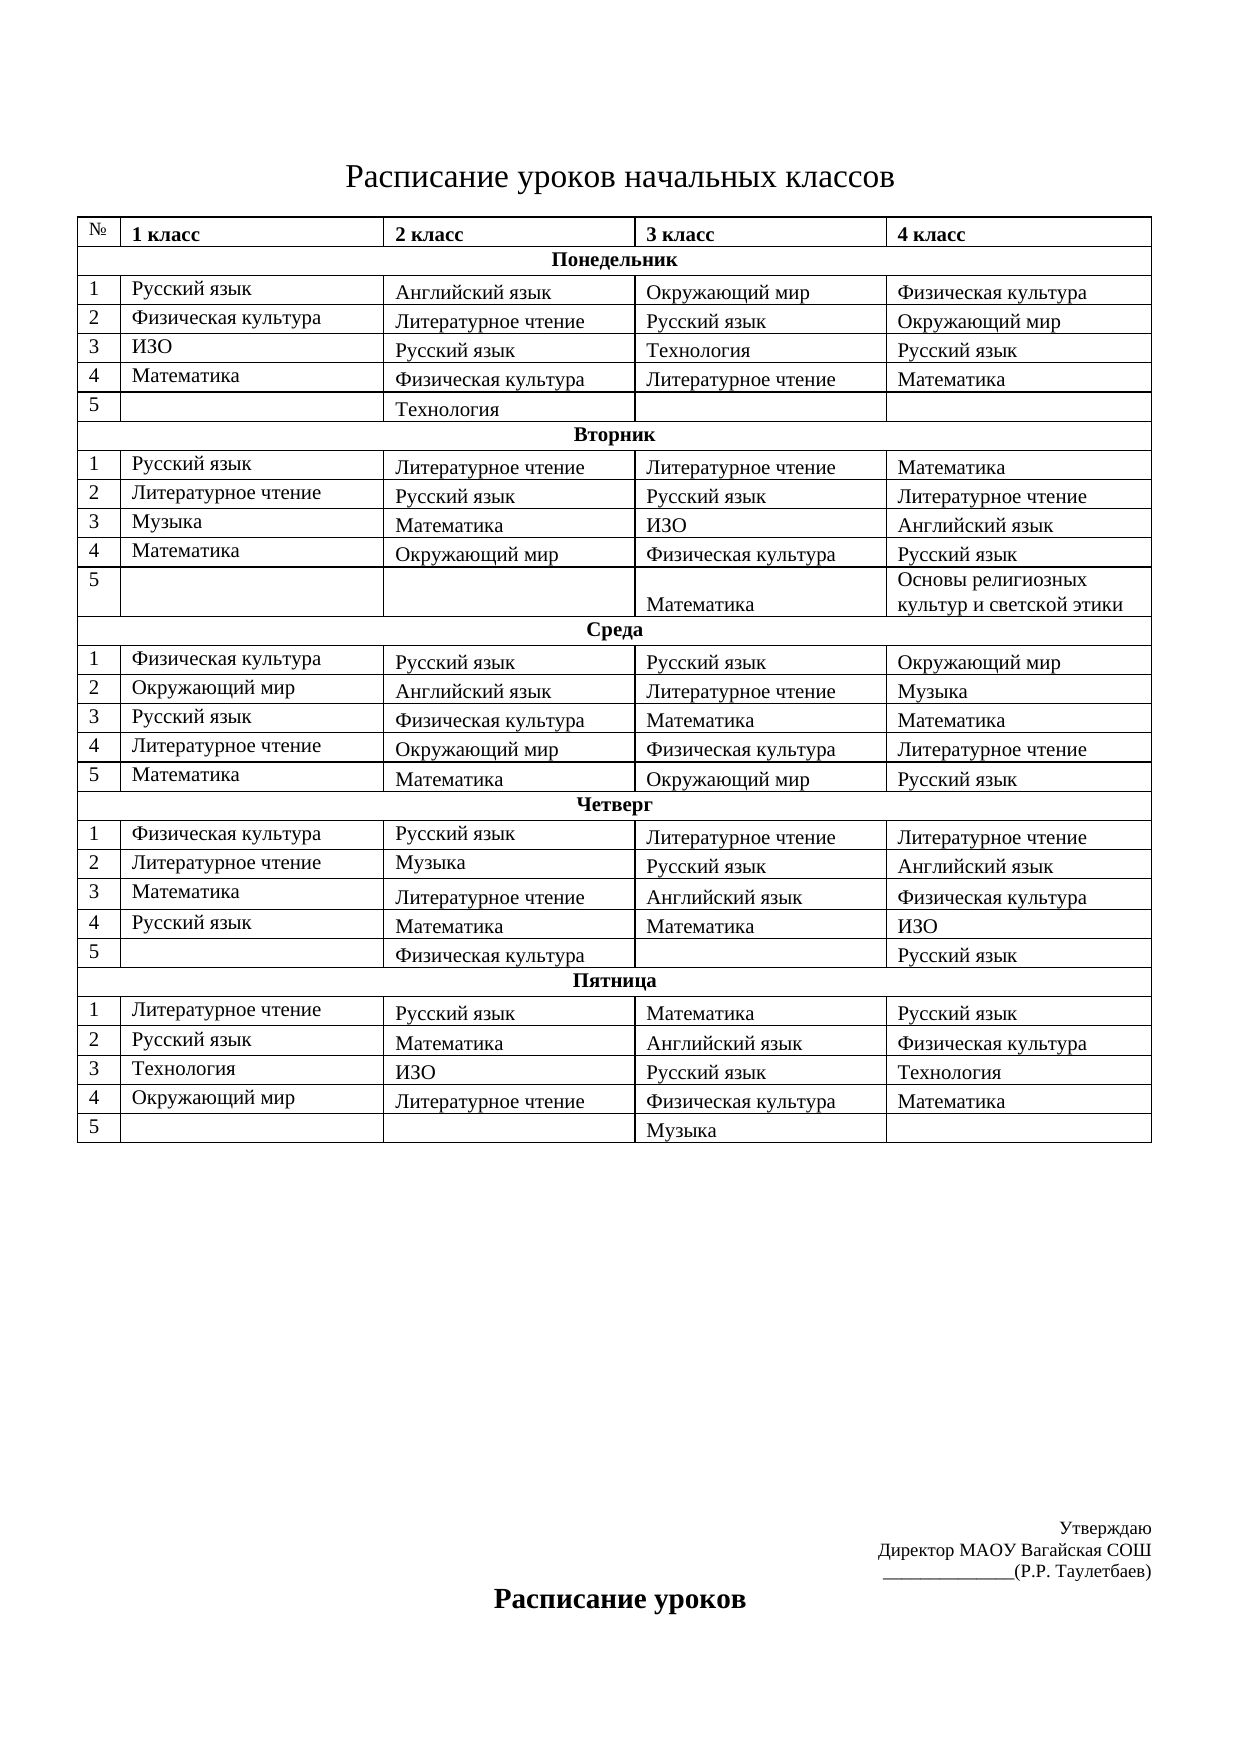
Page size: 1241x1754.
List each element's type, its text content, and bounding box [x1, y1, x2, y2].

table_cell 2 [78, 850, 120, 878]
text Расписание уроков [89, 1582, 1152, 1615]
table_cell Физическая культура [636, 733, 886, 761]
table_cell Математика [384, 509, 634, 537]
table_cell Русский язык [121, 910, 383, 938]
table_cell Окружающий мир [121, 675, 383, 703]
table_cell Литературное чтение [121, 997, 383, 1025]
table_cell ИЗО [384, 1056, 634, 1084]
table_cell Русский язык [887, 538, 1151, 566]
table_cell Окружающий мир [384, 733, 634, 761]
table_cell Окружающий мир [636, 276, 886, 304]
table_cell Физическая культура [636, 1085, 886, 1113]
table_cell 4 [78, 733, 120, 761]
table_cell Музыка [121, 509, 383, 537]
table_cell Физическая культура [887, 1026, 1151, 1054]
table_cell Музыка [887, 675, 1151, 703]
table_cell Математика [887, 704, 1151, 732]
table_cell Математика [887, 363, 1151, 391]
table_cell Литературное чтение [384, 1085, 634, 1113]
table_cell Русский язык [384, 997, 634, 1025]
table_cell 1 [78, 997, 120, 1025]
table_cell Физическая культура [887, 879, 1151, 909]
table_cell Технология [384, 393, 634, 421]
table_cell Физическая культура [121, 821, 383, 849]
table_cell 1 [78, 821, 120, 849]
table_cell 2 [78, 1026, 120, 1054]
table_cell 5 [78, 1114, 120, 1142]
table_cell Английский язык [384, 675, 634, 703]
table_cell Русский язык [887, 939, 1151, 967]
table_cell Русский язык [384, 480, 634, 508]
table_cell Математика [384, 763, 634, 791]
table_cell Технология [121, 1056, 383, 1084]
table_cell Окружающий мир [636, 763, 886, 791]
table_cell Физическая культура [384, 939, 634, 967]
table_cell Математика [636, 910, 886, 938]
table_cell 4 [78, 1085, 120, 1113]
table_cell Русский язык [636, 646, 886, 674]
table_cell 3 [78, 704, 120, 732]
table_cell Окружающий мир [384, 538, 634, 566]
table_cell Русский язык [636, 850, 886, 878]
table_cell Математика [887, 1085, 1151, 1113]
table_cell Математика [636, 704, 886, 732]
table_cell Физическая культура [121, 646, 383, 674]
table_cell Русский язык [636, 480, 886, 508]
table_cell 4 [78, 538, 120, 566]
table_cell Литературное чтение [384, 879, 634, 909]
table_cell Русский язык [887, 763, 1151, 791]
table_cell Физическая культура [636, 538, 886, 566]
table_cell Четверг [78, 792, 1151, 820]
table_cell [636, 393, 886, 421]
table_cell 5 [78, 939, 120, 967]
table_cell 5 [78, 393, 120, 421]
table_cell Пятница [78, 968, 1151, 996]
table_cell [887, 1114, 1151, 1142]
table_cell Литературное чтение [384, 305, 634, 333]
table_cell 2 [78, 480, 120, 508]
table_cell Литературное чтение [384, 451, 634, 479]
table_header 2 класс [384, 218, 634, 246]
table_cell Музыка [384, 850, 634, 878]
table_cell [887, 393, 1151, 421]
table_cell Математика [636, 997, 886, 1025]
table_cell Литературное чтение [887, 733, 1151, 761]
table_cell Английский язык [384, 276, 634, 304]
table_cell [636, 939, 886, 967]
table_cell 3 [78, 1056, 120, 1084]
table_cell [121, 1114, 383, 1142]
table_cell [384, 1114, 634, 1142]
table_cell Технология [636, 334, 886, 362]
table_cell [384, 568, 634, 616]
table_cell Понедельник [78, 247, 1151, 275]
table_cell Русский язык [121, 704, 383, 732]
table_header 1 класс [121, 218, 383, 246]
table_cell Литературное чтение [636, 451, 886, 479]
table_cell 1 [78, 276, 120, 304]
table_cell Английский язык [887, 850, 1151, 878]
table_cell 1 [78, 646, 120, 674]
table_cell Математика [636, 568, 886, 616]
table_cell Окружающий мир [887, 305, 1151, 333]
table_cell Литературное чтение [121, 733, 383, 761]
table_cell Окружающий мир [887, 646, 1151, 674]
table_cell 2 [78, 305, 120, 333]
table_cell Русский язык [121, 451, 383, 479]
table_cell Физическая культура [121, 305, 383, 333]
table_cell Математика [121, 538, 383, 566]
table_cell [121, 939, 383, 967]
table_cell Литературное чтение [636, 363, 886, 391]
table_cell Русский язык [384, 646, 634, 674]
table_cell Литературное чтение [121, 850, 383, 878]
table_cell ИЗО [636, 509, 886, 537]
table_cell Русский язык [887, 334, 1151, 362]
table_cell Математика [121, 879, 383, 909]
text Утверждаю Директор МАОУ Вагайская СОШ ______________(Р.Р. Таулетбаев) [89, 1517, 1152, 1582]
table_cell 4 [78, 363, 120, 391]
table_cell Математика [384, 910, 634, 938]
table_cell 3 [78, 879, 120, 909]
table_cell Русский язык [121, 276, 383, 304]
table_cell Среда [78, 617, 1151, 645]
table_cell Вторник [78, 422, 1151, 450]
table_cell Английский язык [636, 879, 886, 909]
table_cell Математика [121, 763, 383, 791]
table_cell 5 [78, 568, 120, 616]
table_cell Русский язык [121, 1026, 383, 1054]
table_header 4 класс [887, 218, 1151, 246]
table_cell Русский язык [636, 1056, 886, 1084]
table_cell [121, 393, 383, 421]
table_cell 2 [78, 675, 120, 703]
text Расписание уроков начальных классов [89, 156, 1152, 195]
table_cell Технология [887, 1056, 1151, 1084]
table_cell Математика [887, 451, 1151, 479]
table_header 3 класс [636, 218, 886, 246]
table_cell Литературное чтение [636, 675, 886, 703]
table_cell Окружающий мир [121, 1085, 383, 1113]
table_cell Литературное чтение [121, 480, 383, 508]
table_cell Литературное чтение [887, 821, 1151, 849]
table_cell Физическая культура [384, 363, 634, 391]
table_cell Музыка [636, 1114, 886, 1142]
table_cell Русский язык [887, 997, 1151, 1025]
table_header № [78, 218, 120, 246]
table_cell Математика [121, 363, 383, 391]
table_cell Физическая культура [887, 276, 1151, 304]
table_cell Русский язык [384, 821, 634, 849]
table_cell 5 [78, 763, 120, 791]
table_cell ИЗО [887, 910, 1151, 938]
table_cell Литературное чтение [887, 480, 1151, 508]
table_cell 1 [78, 451, 120, 479]
table_cell Основы религиозных культур и светской этики [887, 568, 1151, 616]
table_cell Физическая культура [384, 704, 634, 732]
table_cell Английский язык [887, 509, 1151, 537]
table_cell Английский язык [636, 1026, 886, 1054]
table_cell [121, 568, 383, 616]
table_cell 4 [78, 910, 120, 938]
table_cell Русский язык [384, 334, 634, 362]
table_cell 3 [78, 509, 120, 537]
table_cell 3 [78, 334, 120, 362]
table_cell Литературное чтение [636, 821, 886, 849]
table_cell Математика [384, 1026, 634, 1054]
table_cell ИЗО [121, 334, 383, 362]
table_cell Русский язык [636, 305, 886, 333]
